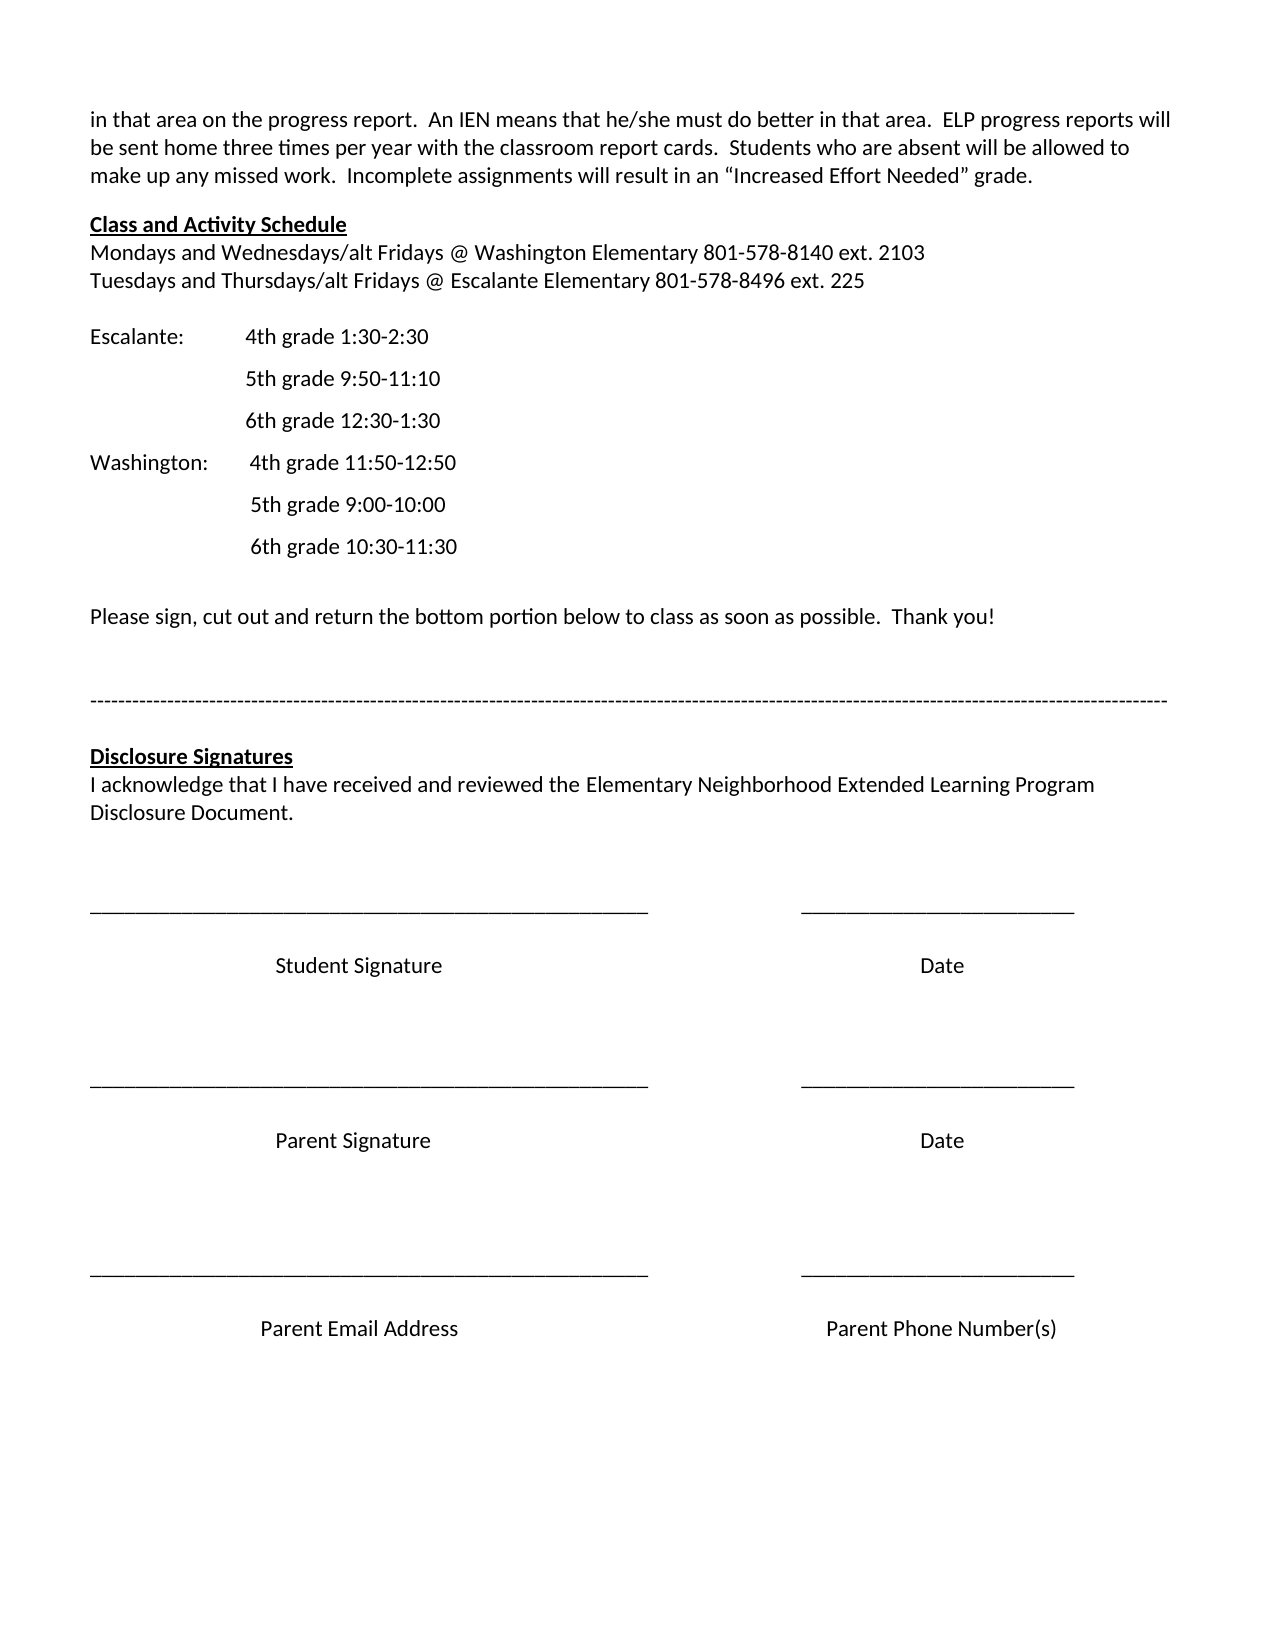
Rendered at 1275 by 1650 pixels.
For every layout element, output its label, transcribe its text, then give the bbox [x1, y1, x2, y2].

text Disclosure Signatures [90, 742, 1185, 770]
text _________________________________________________ ________________________ [90, 889, 1185, 917]
text 5th grade 9:00-10:00 [90, 490, 1185, 518]
text Tuesdays and Thursdays/alt Fridays @ Escalante Elementary 801-578-8496 ext. 225 [90, 266, 1185, 294]
text 5th grade 9:50-11:10 [90, 364, 1185, 392]
text I acknowledge that I have received and reviewed the Elementary Neighborhood Extended Learning Program Disclosure Document. [90, 770, 1185, 826]
text Class and Activity Schedule [90, 210, 1185, 238]
text ---------------------------------------------------------------------------------------------------------------------------------------------------------- [90, 686, 1185, 714]
text 6th grade 12:30-1:30 [90, 406, 1185, 434]
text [90, 105, 1185, 189]
text Escalante: 4th grade 1:30-2:30 [90, 322, 1185, 350]
text Mondays and Wednesdays/alt Fridays @ Washington Elementary 801-578-8140 ext. 2103 [90, 238, 1185, 266]
text Parent Signature Date [90, 1126, 1185, 1154]
text Washington: 4th grade 11:50-12:50 [90, 448, 1185, 476]
text 6th grade 10:30-11:30 [90, 532, 1185, 560]
text Please sign, cut out and return the bottom portion below to class as soon as possible. Thank you! [90, 602, 1185, 630]
text Student Signature Date [90, 952, 1185, 980]
text Parent Email Address Parent Phone Number(s) [90, 1314, 1185, 1343]
text _________________________________________________ ________________________ [90, 1252, 1185, 1280]
text _________________________________________________ ________________________ [90, 1063, 1185, 1091]
